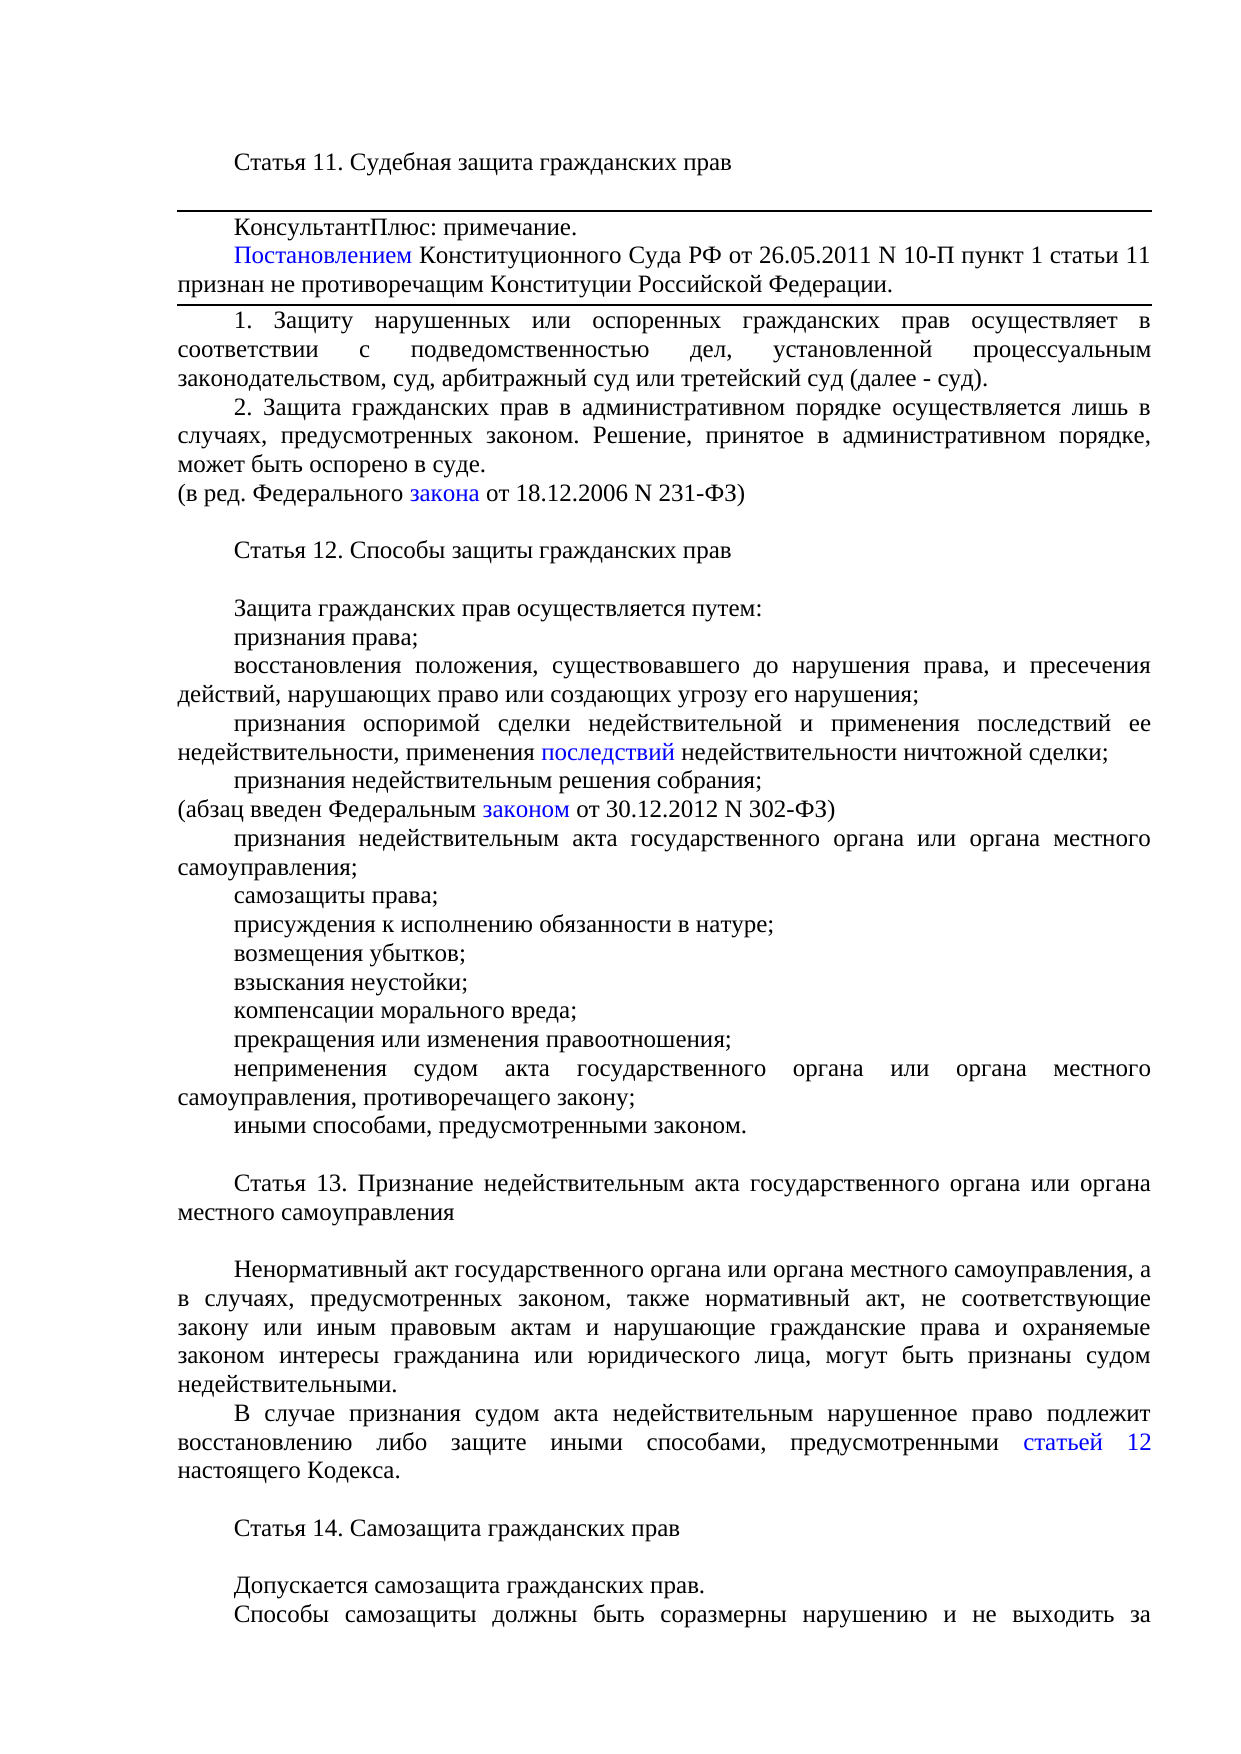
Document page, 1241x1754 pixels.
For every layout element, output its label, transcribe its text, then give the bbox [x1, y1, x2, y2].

text признания права; [177, 622, 1152, 651]
text признания недействительным акта государственного органа или органа местного самоуправления; [177, 823, 1152, 881]
text 1. Защиту нарушенных или оспоренных гражданских прав осуществляет в соответствии с подведомственностью дел, установленной процессуальным законодательством, суд, арбитражный суд или третейский суд (далее - суд). [177, 306, 1152, 392]
text (абзац введен Федеральным законом от 30.12.2012 N 302-ФЗ) [177, 794, 1152, 823]
text возмещения убытков; [177, 938, 1152, 967]
text Допускается самозащита гражданских прав. [177, 1571, 1152, 1599]
text Статья 14. Самозащита гражданских прав [177, 1513, 1152, 1542]
text иными способами, предусмотренными законом. [177, 1111, 1152, 1139]
text присуждения к исполнению обязанности в натуре; [177, 909, 1152, 938]
text восстановления положения, существовавшего до нарушения права, и пресечения действий, нарушающих право или создающих угрозу его нарушения; [177, 651, 1152, 708]
text Ненормативный акт государственного органа или органа местного самоуправления, а в случаях, предусмотренных законом, также нормативный акт, не соответствующие закону или иным правовым актам и нарушающие гражданские права и охраняемые законом интересы гражданина или юридического лица, могут быть признаны судом недействительными. [177, 1254, 1152, 1398]
text Статья 11. Судебная защита гражданских прав [177, 147, 1152, 176]
text прекращения или изменения правоотношения; [177, 1024, 1152, 1053]
text Статья 13. Признание недействительным акта государственного органа или органа местного самоуправления [177, 1168, 1152, 1226]
text взыскания неустойки; [177, 967, 1152, 996]
text Постановлением Конституционного Суда РФ от 26.05.2011 N 10-П пункт 1 статьи 11 признан не противоречащим Конституции Российской Федерации. [177, 241, 1152, 298]
text компенсации морального вреда; [177, 996, 1152, 1024]
text признания оспоримой сделки недействительной и применения последствий ее недействительности, применения последствий недействительности ничтожной сделки; [177, 708, 1152, 766]
text Защита гражданских прав осуществляется путем: [177, 593, 1152, 622]
text Статья 12. Способы защиты гражданских прав [177, 536, 1152, 564]
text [177, 1599, 1152, 1628]
text неприменения судом акта государственного органа или органа местного самоуправления, противоречащего закону; [177, 1053, 1152, 1111]
text В случае признания судом акта недействительным нарушенное право подлежит восстановлению либо защите иными способами, предусмотренными статьей 12 настоящего Кодекса. [177, 1398, 1152, 1484]
text признания недействительным решения собрания; [177, 766, 1152, 794]
text 2. Защита гражданских прав в административном порядке осуществляется лишь в случаях, предусмотренных законом. Решение, принятое в административном порядке, может быть оспорено в суде. [177, 392, 1152, 478]
text самозащиты права; [177, 881, 1152, 909]
text КонсультантПлюс: примечание. [177, 212, 1152, 241]
text (в ред. Федерального закона от 18.12.2006 N 231-ФЗ) [177, 478, 1152, 507]
